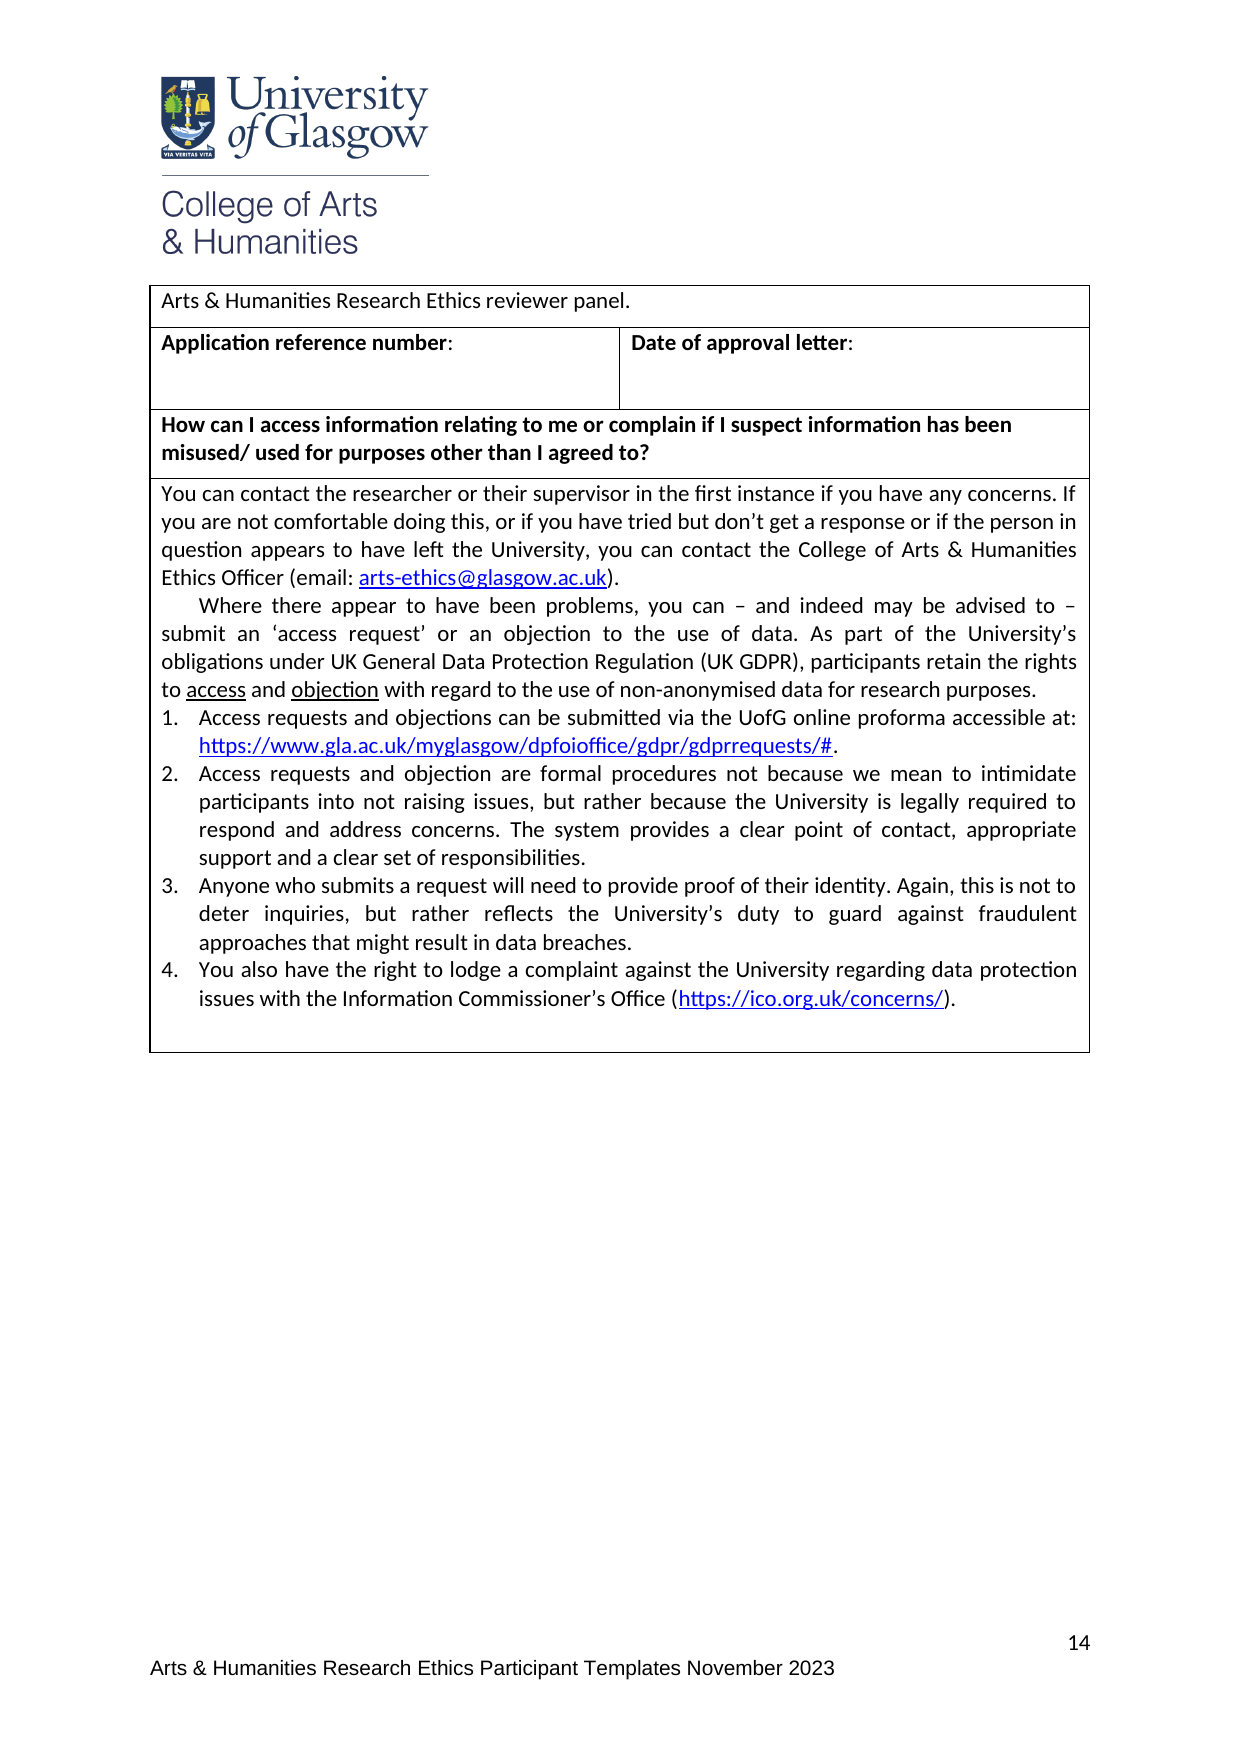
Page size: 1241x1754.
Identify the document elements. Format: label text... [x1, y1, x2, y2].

picture [161, 76, 429, 254]
table_cell How can I access information relating to me or complain if I suspect information has been misused/ used for purposes other than I agreed to? [151, 410, 1089, 478]
table_cell Date of approval letter: [620, 328, 1089, 409]
table_cell Application reference number: [151, 328, 619, 409]
table_cell You can contact the researcher or their supervisor in the first instance if you have any concerns. If you are not comfortable doing this, or if you have tried but don’t get a response or if the person in question appears to have left the University, you can contact the College of Arts & Humanities Ethics Officer (email: arts-ethics@glasgow.ac.uk). Where there appear to have been problems, you can – and indeed may be advised to – submit an ‘access request’ or an objection to the use of data. As part of the University’s obligations under UK General Data Protection Regulation (UK GDPR), participants retain the rights to access and objection with regard to the use of non-anonymised data for research purposes. Access requests and objections can be submitted via the UofG online proforma accessible at: https://www.gla.ac.uk/myglasgow/dpfoioffice/gdpr/gdprrequests/#. Access requests and objection are formal procedures not because we mean to intimidate participants into not raising issues, but rather because the University is legally required to respond and address concerns. The system provides a clear point of contact, appropriate support and a clear set of responsibilities. Anyone who submits a request will need to provide proof of their identity. Again, this is not to deter inquiries, but rather reflects the University’s duty to guard against fraudulent approaches that might result in data breaches. You also have the right to lodge a complaint against the University regarding data protection issues with the Information Commissioner’s Office (https://ico.org.uk/concerns/). [151, 479, 1089, 1052]
table_cell Materials relating to the study have been scrutinised and approved by members of the College of Arts & Humanities Research Ethics reviewer panel. [151, 286, 1089, 327]
